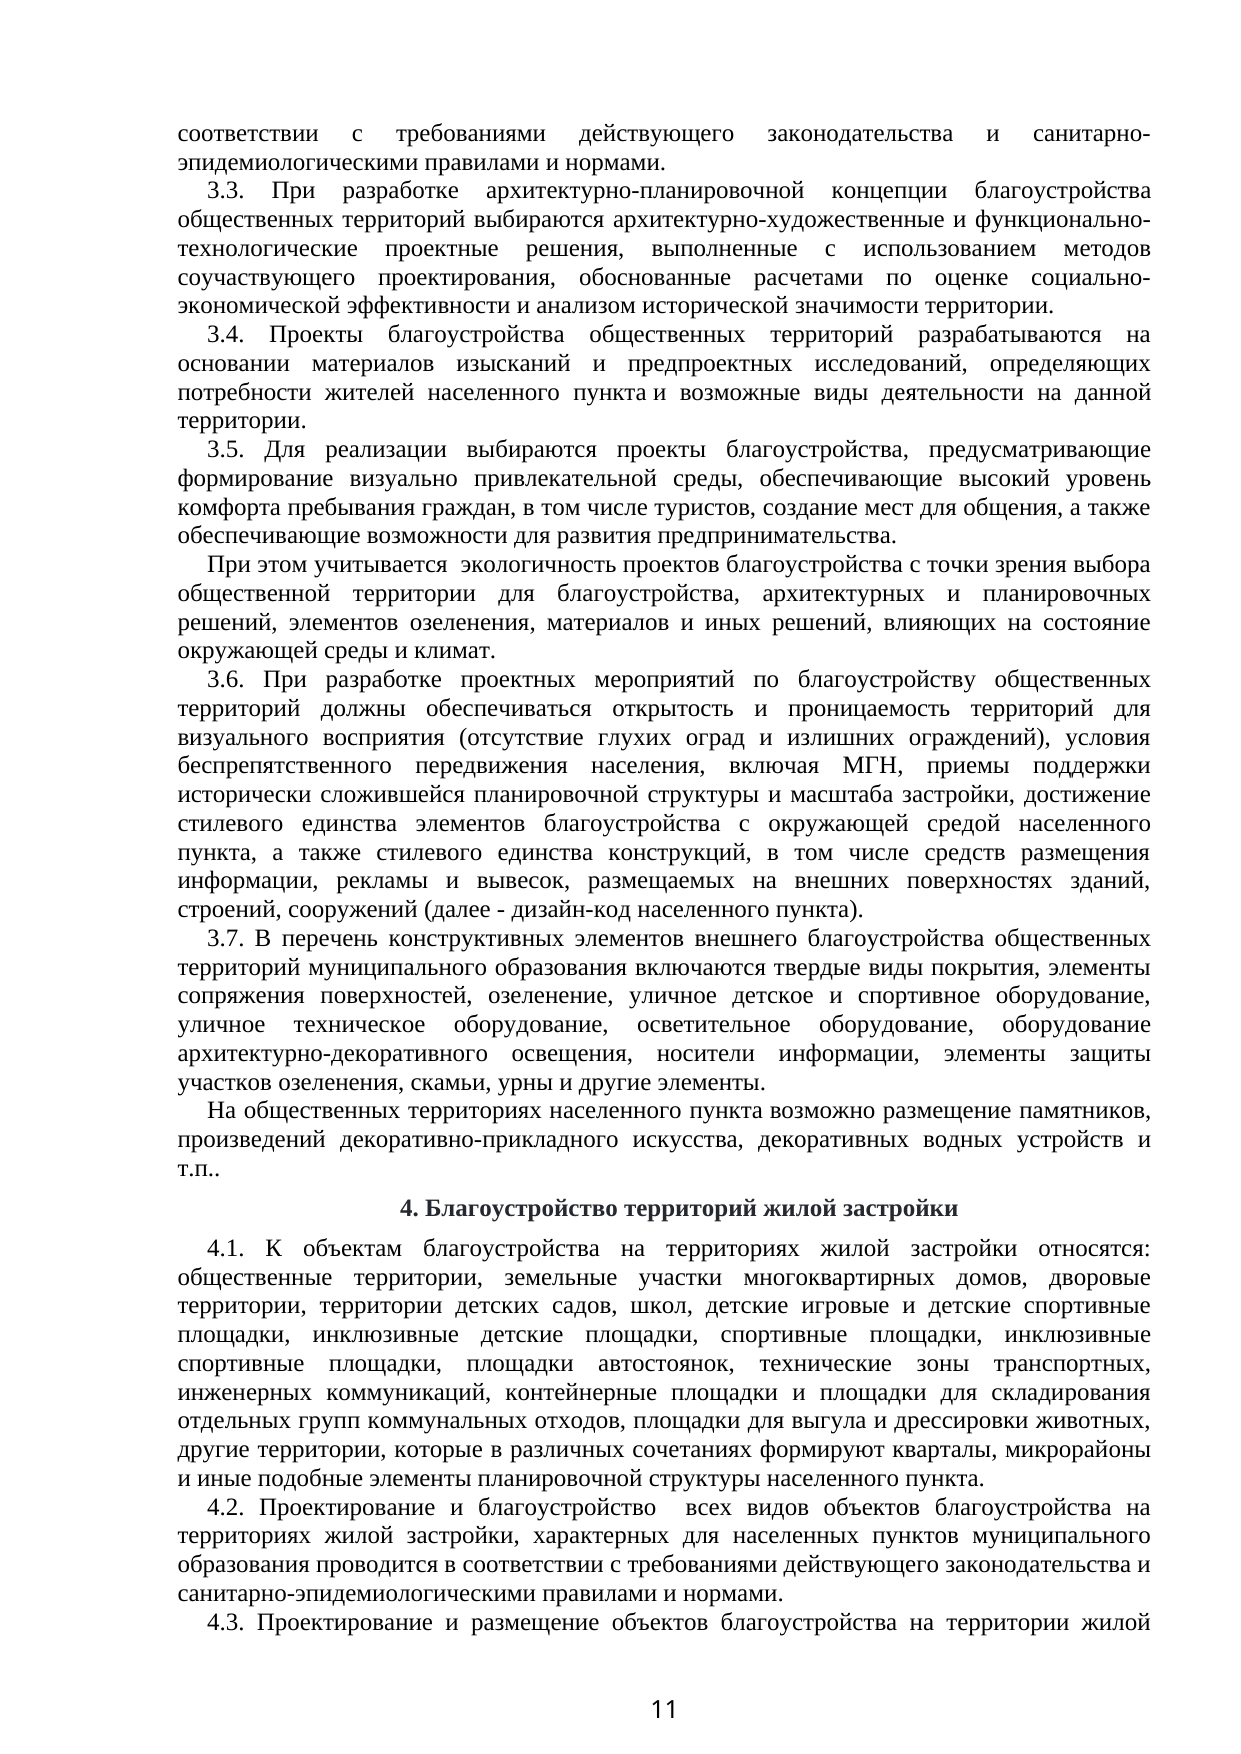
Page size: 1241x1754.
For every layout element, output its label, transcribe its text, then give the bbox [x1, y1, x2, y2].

text 3.6. При разработке проектных мероприятий по благоустройству общественных территорий должны обеспечиваться открытость и проницаемость территорий для визуального восприятия (отсутствие глухих оград и излишних ограждений), условия беспрепятственного передвижения населения, включая МГН, приемы поддержки исторически сложившейся планировочной структуры и масштаба застройки, достижение стилевого единства элементов благоустройства с окружающей средой населенного пункта, а также стилевого единства конструкций, в том числе средств размещения информации, рекламы и вывесок, размещаемых на внешних поверхностях зданий, строений, сооружений (далее - дизайн-код населенного пункта). [177, 664, 1152, 923]
text 3.7. В перечень конструктивных элементов внешнего благоустройства общественных территорий муниципального образования включаются твердые виды покрытия, элементы сопряжения поверхностей, озеленение, уличное детское и спортивное оборудование, уличное техническое оборудование, осветительное оборудование, оборудование архитектурно-декоративного освещения, носители информации, элементы защиты участков озеленения, скамьи, урны и другие элементы. [177, 923, 1152, 1096]
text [177, 1607, 1152, 1636]
text На общественных территориях населенного пункта возможно размещение памятников, произведений декоративно-прикладного искусства, декоративных водных устройств и т.п.. [177, 1096, 1152, 1182]
subtitle 4. Благоустройство территорий жилой застройки [177, 1193, 1152, 1222]
text 4.2. Проектирование и благоустройство всех видов объектов благоустройства на территориях жилой застройки, характерных для населенных пунктов муниципального образования проводится в соответствии с требованиями действующего законодательства и санитарно-эпидемиологическими правилами и нормами. [177, 1492, 1152, 1607]
text 3.5. Для реализации выбираются проекты благоустройства, предусматривающие формирование визуально привлекательной среды, обеспечивающие высокий уровень комфорта пребывания граждан, в том числе туристов, создание мест для общения, а также обеспечивающие возможности для развития предпринимательства. [177, 434, 1152, 549]
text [177, 118, 1152, 176]
text При этом учитывается экологичность проектов благоустройства с точки зрения выбора общественной территории для благоустройства, архитектурных и планировочных решений, элементов озеленения, материалов и иных решений, влияющих на состояние окружающей среды и климат. [177, 549, 1152, 664]
text 3.4. Проекты благоустройства общественных территорий разрабатываются на основании материалов изысканий и предпроектных исследований, определяющих потребности жителей населенного пункта и возможные виды деятельности на данной территории. [177, 319, 1152, 434]
text 3.3. При разработке архитектурно-планировочной концепции благоустройства общественных территорий выбираются архитектурно-художественные и функционально-технологические проектные решения, выполненные с использованием методов соучаствующего проектирования, обоснованные расчетами по оценке социально-экономической эффективности и анализом исторической значимости территории. [177, 176, 1152, 319]
text 4.1. К объектам благоустройства на территориях жилой застройки относятся: общественные территории, земельные участки многоквартирных домов, дворовые территории, территории детских садов, школ, детские игровые и детские спортивные площадки, инклюзивные детские площадки, спортивные площадки, инклюзивные спортивные площадки, площадки автостоянок, технические зоны транспортных, инженерных коммуникаций, контейнерные площадки и площадки для складирования отдельных групп коммунальных отходов, площадки для выгула и дрессировки животных, другие территории, которые в различных сочетаниях формируют кварталы, микрорайоны и иные подобные элементы планировочной структуры населенного пункта. [177, 1233, 1152, 1492]
